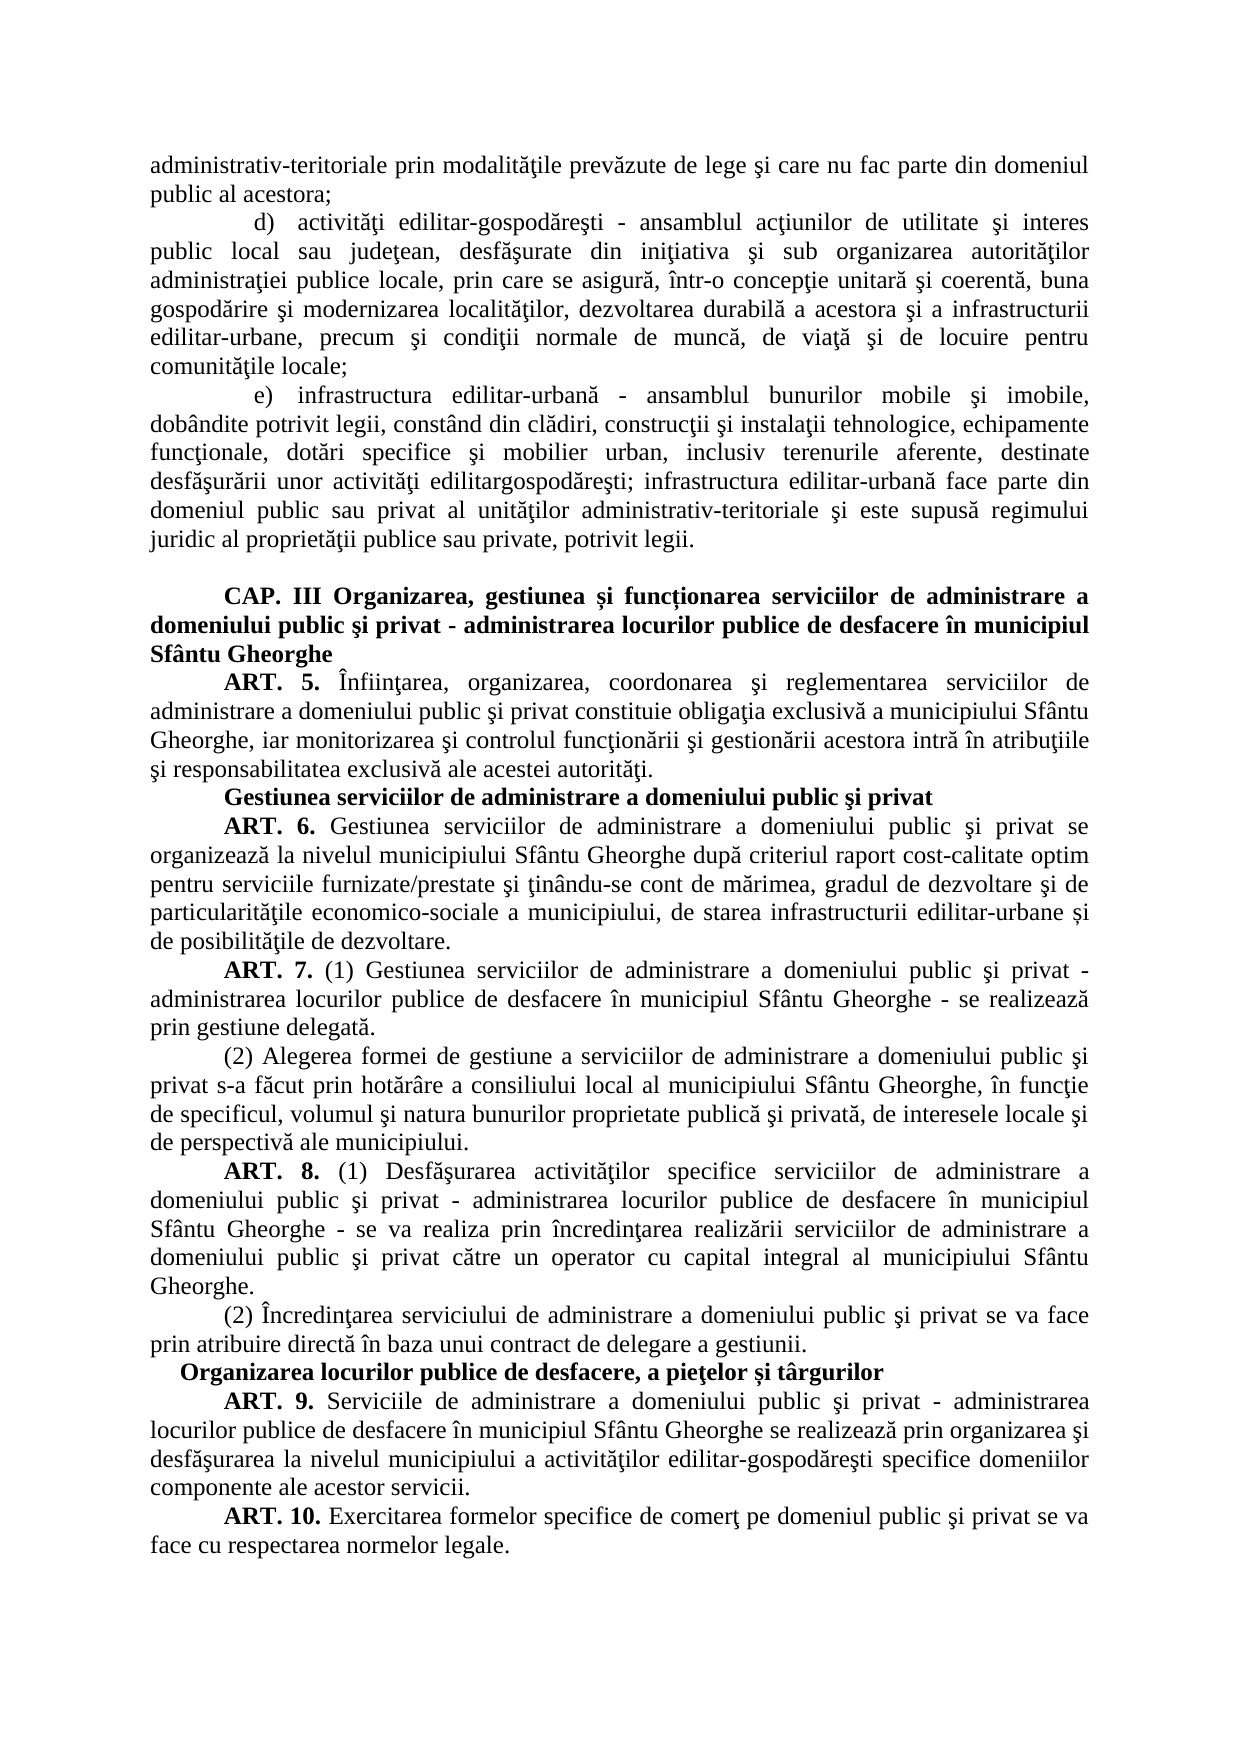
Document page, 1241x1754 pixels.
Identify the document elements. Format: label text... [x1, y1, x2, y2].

text CAP. III Organizarea, gestiunea și funcționarea serviciilor de administrare a domeniului public şi privat - administrarea locurilor publice de desfacere în municipiul Sfântu Gheorghe [150, 581, 1090, 667]
text ART. 5. Înfiinţarea, organizarea, coordonarea şi reglementarea serviciilor de administrare a domeniului public şi privat constituie obligaţia exclusivă a municipiului Sfântu Gheorghe, iar monitorizarea şi controlul funcţionării şi gestionării acestora intră în atribuţiile şi responsabilitatea exclusivă ale acestei autorităţi. [150, 667, 1090, 782]
list activităţi edilitar-gospodăreşti - ansamblul acţiunilor de utilitate şi interes public local sau judeţean, desfăşurate din iniţiativa şi sub organizarea autorităţilor administraţiei publice locale, prin care se asigură, într-o concepţie unitară şi coerentă, buna gospodărire şi modernizarea localităţilor, dezvoltarea durabilă a acestora şi a infrastructurii edilitar-urbane, precum şi condiţii normale de muncă, de viaţă şi de locuire pentru comunităţile locale; [150, 207, 1090, 380]
text ART. 6. Gestiunea serviciilor de administrare a domeniului public şi privat se organizează la nivelul municipiului Sfântu Gheorghe după criteriul raport cost-calitate optim pentru serviciile furnizate/prestate şi ţinându-se cont de mărimea, gradul de dezvoltare şi de particularităţile economico-sociale a municipiului, de starea infrastructurii edilitar-urbane și de posibilităţile de dezvoltare. [150, 811, 1090, 955]
text (2) Alegerea formei de gestiune a serviciilor de administrare a domeniului public şi privat s-a făcut prin hotărâre a consiliului local al municipiului Sfântu Gheorghe, în funcţie de specificul, volumul şi natura bunurilor proprietate publică şi privată, de interesele locale şi de perspectivă ale municipiului. [150, 1041, 1090, 1156]
text ART. 7. (1) Gestiunea serviciilor de administrare a domeniului public şi privat - administrarea locurilor publice de desfacere în municipiul Sfântu Gheorghe - se realizează prin gestiune delegată. [150, 955, 1090, 1041]
text ART. 8. (1) Desfăşurarea activităţilor specifice serviciilor de administrare a domeniului public şi privat - administrarea locurilor publice de desfacere în municipiul Sfântu Gheorghe - se va realiza prin încredinţarea realizării serviciilor de administrare a domeniului public şi privat către un operator cu capital integral al municipiului Sfântu Gheorghe. [150, 1156, 1090, 1300]
text ART. 10. Exercitarea formelor specifice de comerţ pe domeniul public şi privat se va face cu respectarea normelor legale. [150, 1501, 1090, 1559]
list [150, 150, 1090, 207]
text Gestiunea serviciilor de administrare a domeniului public şi privat [150, 782, 1090, 811]
text (2) Încredinţarea serviciului de administrare a domeniului public şi privat se va face prin atribuire directă în baza unui contract de delegare a gestiunii. [150, 1300, 1090, 1357]
list infrastructura edilitar-urbană - ansamblul bunurilor mobile şi imobile, dobândite potrivit legii, constând din clădiri, construcţii şi instalaţii tehnologice, echipamente funcţionale, dotări specifice şi mobilier urban, inclusiv terenurile aferente, destinate desfăşurării unor activităţi edilitargospodăreşti; infrastructura edilitar-urbană face parte din domeniul public sau privat al unităţilor administrativ-teritoriale şi este supusă regimului juridic al proprietăţii publice sau private, potrivit legii. [150, 380, 1090, 552]
text Organizarea locurilor publice de desfacere, a pieţelor și târgurilor [150, 1357, 1090, 1386]
text ART. 9. Serviciile de administrare a domeniului public şi privat - administrarea locurilor publice de desfacere în municipiul Sfântu Gheorghe se realizează prin organizarea şi desfăşurarea la nivelul municipiului a activităţilor edilitar-gospodăreşti specifice domeniilor componente ale acestor servicii. [150, 1386, 1090, 1501]
